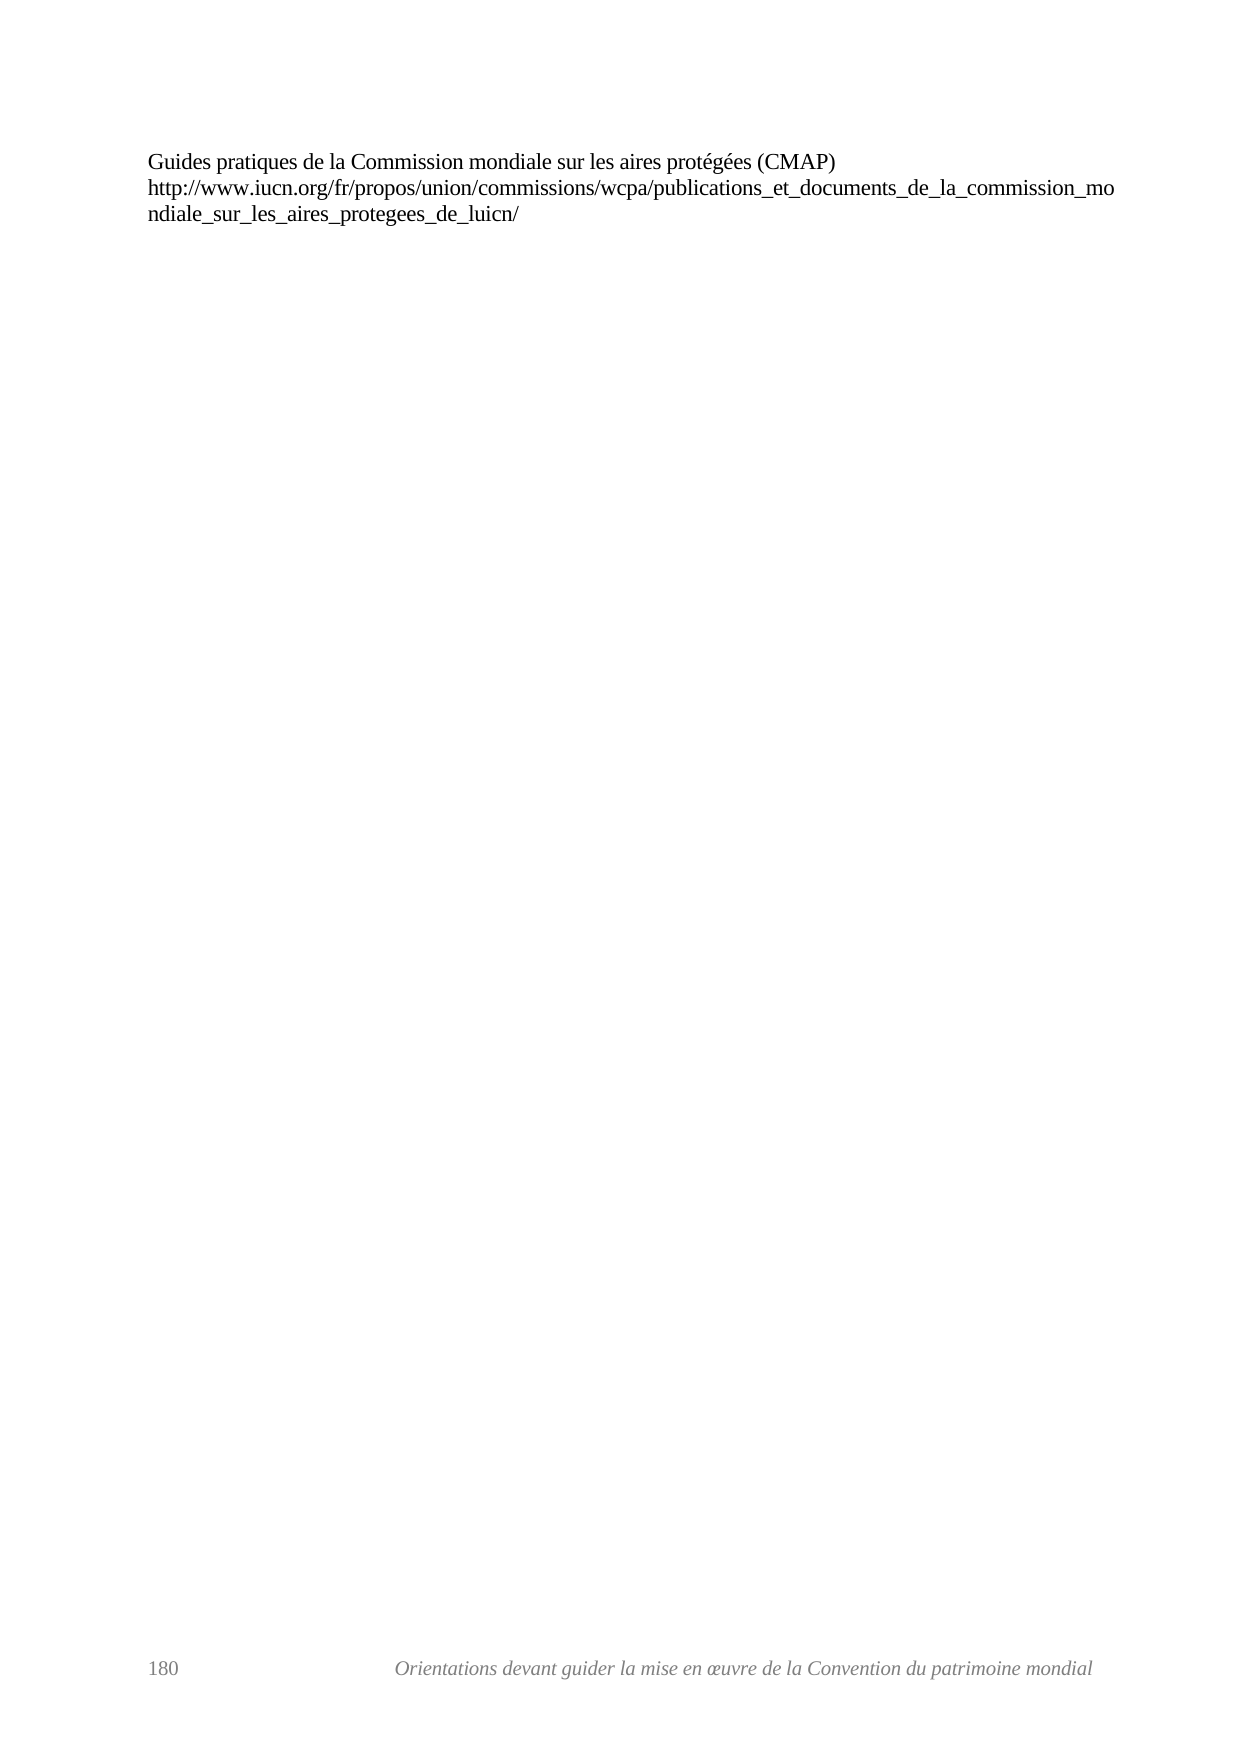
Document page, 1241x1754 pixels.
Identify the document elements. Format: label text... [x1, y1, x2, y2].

text Guides pratiques de la Commission mondiale sur les aires protégées (CMAP) http://www.iucn.org/fr/propos/union/commissions/wcpa/publications_et_documents_de_la_commission_mondiale_sur_les_aires_protegees_de_luicn/ [148, 148, 1122, 227]
